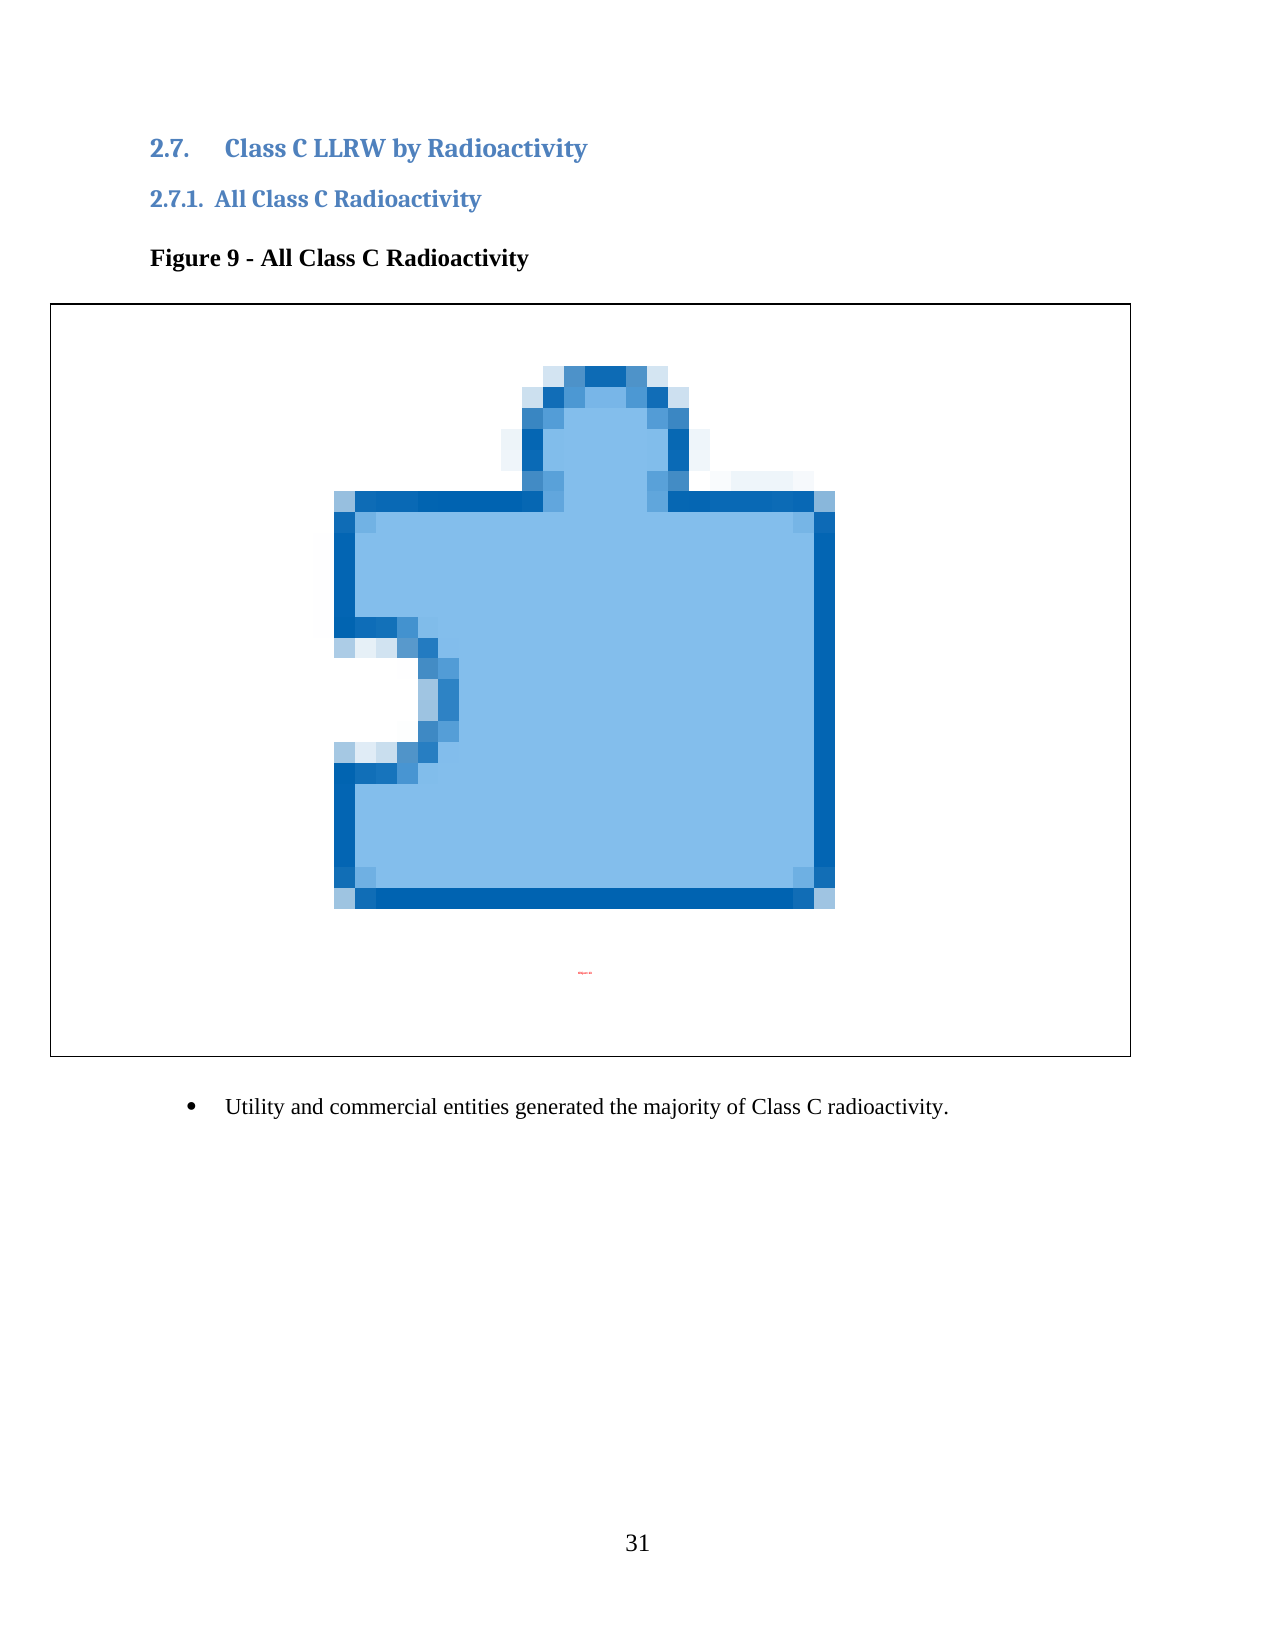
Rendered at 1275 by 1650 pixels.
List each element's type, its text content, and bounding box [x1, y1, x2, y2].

subtitle 2.7.1. All Class C Radioactivity [150, 185, 1125, 214]
subtitle 2.7. Class C LLRW by Radioactivity [150, 133, 1125, 164]
list Utility and commercial entities generated the majority of Class C radioactivity. [187, 1093, 1125, 1119]
text Figure 9 - All Class C Radioactivity [150, 243, 1125, 272]
